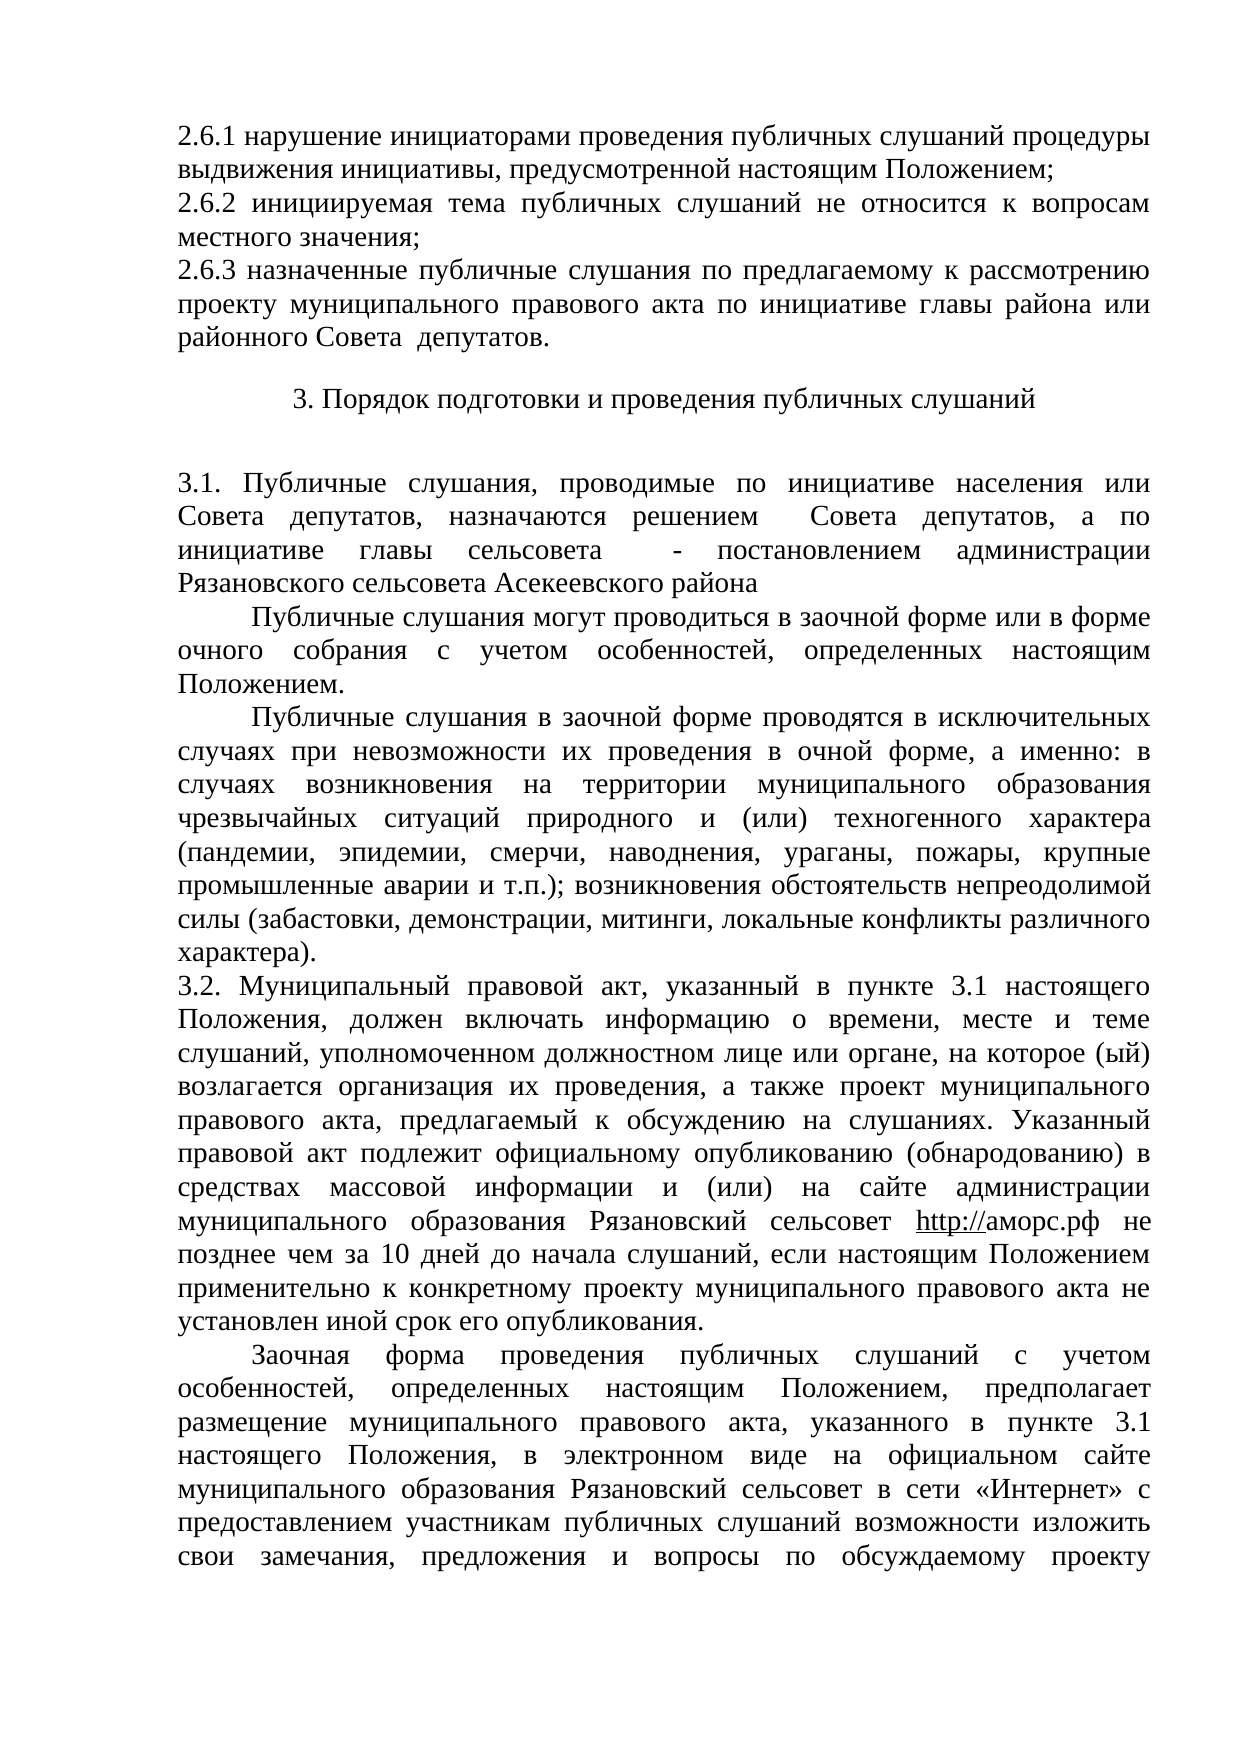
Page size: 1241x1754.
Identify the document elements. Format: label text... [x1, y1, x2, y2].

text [177, 1337, 1152, 1572]
text 3.2. Муниципальный правовой акт, указанный в пункте 3.1 настоящего Положения, должен включать информацию о времени, месте и теме слушаний, уполномоченном должностном лице или органе, на которое (ый) возлагается организация их проведения, а также проект муниципального правового акта, предлагаемый к обсуждению на слушаниях. Указанный правовой акт подлежит официальному опубликованию (обнародованию) в средствах массовой информации и (или) на сайте администрации муниципального образования Рязановский сельсовет http://аморс.рф не позднее чем за 10 дней до начала слушаний, если настоящим Положением применительно к конкретному проекту муниципального правового акта не установлен иной срок его опубликования. [177, 968, 1152, 1337]
text 2.6.3 назначенные публичные слушания по предлагаемому к рассмотрению проекту муниципального правового акта по инициативе главы района или районного Совета депутатов. [177, 252, 1152, 353]
text Публичные слушания в заочной форме проводятся в исключительных случаях при невозможности их проведения в очной форме, а именно: в случаях возникновения на территории муниципального образования чрезвычайных ситуаций природного и (или) техногенного характера (пандемии, эпидемии, смерчи, наводнения, ураганы, пожары, крупные промышленные аварии и т.п.); возникновения обстоятельств непреодолимой силы (забастовки, демонстрации, митинги, локальные конфликты различного характера). [177, 699, 1152, 968]
text 3.1. Публичные слушания, проводимые по инициативе населения или Совета депутатов, назначаются решением Совета депутатов, а по инициативе главы сельсовета - постановлением администрации Рязановского сельсовета Асекеевского района [177, 431, 1152, 599]
text 2.6.2 инициируемая тема публичных слушаний не относится к вопросам местного значения; [177, 185, 1152, 252]
text 3. Порядок подготовки и проведения публичных слушаний [177, 381, 1152, 414]
text Публичные слушания могут проводиться в заочной форме или в форме очного собрания с учетом особенностей, определенных настоящим Положением. [177, 599, 1152, 699]
text 2.6.1 нарушение инициаторами проведения публичных слушаний процедуры выдвижения инициативы, предусмотренной настоящим Положением; [177, 118, 1152, 185]
